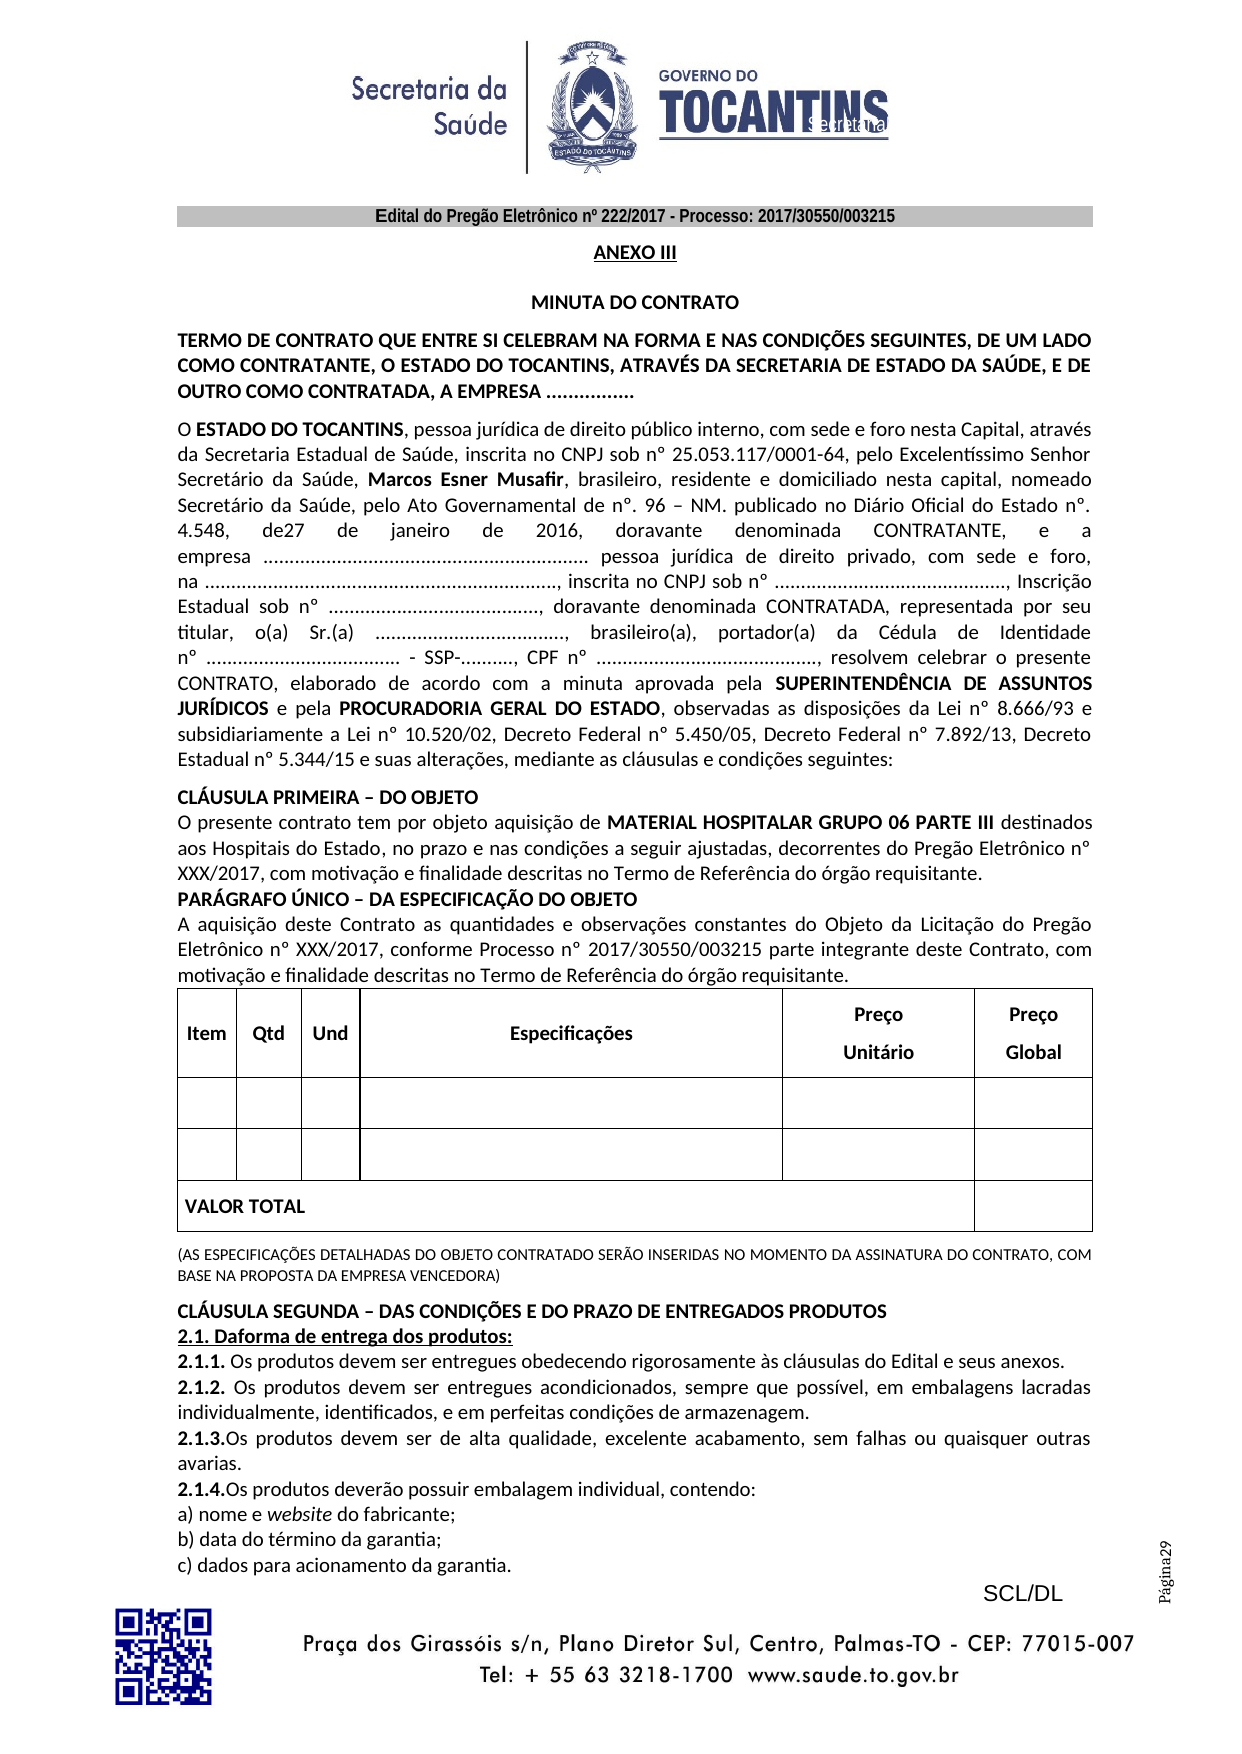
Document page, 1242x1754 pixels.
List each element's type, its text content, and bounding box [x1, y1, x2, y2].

picture [0, 0, 1154, 189]
table_cell [783, 1129, 974, 1180]
text 2.1.2. Os produtos devem ser entregues acondicionados, sempre que possível, em embalagens lacradas individualmente, identificados, e em perfeitas condições de armazenagem. [177, 1374, 1093, 1425]
table_header Especificações [361, 989, 782, 1077]
table_cell [975, 1181, 1092, 1231]
table_header Und [302, 989, 359, 1077]
picture [111, 1604, 1134, 1709]
table_cell [975, 1129, 1092, 1180]
text CLÁUSULA SEGUNDA – DAS CONDIÇÕES E DO PRAZO de entregaDOS PRODUTOS [177, 1298, 1093, 1323]
text ANEXO III [177, 239, 1093, 264]
table_cell [783, 1078, 974, 1128]
table_cell [361, 1078, 782, 1128]
table_cell [975, 1078, 1092, 1128]
table_header Preço Unitário [783, 989, 974, 1077]
table_cell [237, 1129, 301, 1180]
text 2.1.1. Os produtos devem ser entregues obedecendo rigorosamente às cláusulas do Edital e seus anexos. [177, 1349, 1093, 1374]
text MINUTA DO CONTRATO [177, 289, 1093, 314]
text CLÁUSULA PRIMEIRA – DO OBJETO [177, 784, 1093, 809]
table_cell [178, 1129, 236, 1180]
table_cell [178, 1078, 236, 1128]
text TERMO DE CONTRATO QUE ENTRE SI CELEBRAM NA FORMA E NAS CONDIÇÕES SEGUINTES, DE UM LADO COMO CONTRATANTE, O ESTADO DO TOCANTINS, ATRAVÉS DA SECRETARIA DE ESTADO DA SAÚDE, E DE OUTRO COMO CONTRATADA, A EMPRESA ................ [177, 327, 1093, 403]
text O ESTADO DO TOCANTINS, pessoa jurídica de direito público interno, com sede e foro nesta Capital, através da Secretaria Estadual de Saúde, inscrita no CNPJ sob nº 25.053.117/0001-64, pelo Excelentíssimo Senhor Secretário da Saúde, Marcos Esner Musafir, brasileiro, residente e domiciliado nesta capital, nomeado Secretário da Saúde, pelo Ato Governamental de nº. 96 – NM. publicado no Diário Oficial do Estado nº. 4.548, de27 de janeiro de 2016, doravante denominada CONTRATANTE, e a empresa .............................................................. pessoa jurídica de direito privado, com sede e foro, na ..................................................................., inscrita no CNPJ sob nº ............................................, Inscrição Estadual sob nº ........................................, doravante denominada CONTRATADA, representada por seu titular, o(a) Sr.(a) ...................................., brasileiro(a), portador(a) da Cédula de Identidade nº ..................................... - SSP-.........., CPF nº .........................................., resolvem celebrar o presente CONTRATO, elaborado de acordo com a minuta aprovada pela SUPERINTENDÊNCIA DE ASSUNTOS JURÍDICOS e pela PROCURADORIA GERAL DO ESTADO, observadas as disposições da Lei nº 8.666/93 e subsidiariamente a Lei nº 10.520/02, Decreto Federal nº 5.450/05, Decreto Federal nº 7.892/13, Decreto Estadual nº 5.344/15 e suas alterações, mediante as cláusulas e condições seguintes: [177, 416, 1093, 772]
table_header Qtd [237, 989, 301, 1077]
table_cell [302, 1129, 359, 1180]
table_cell [302, 1078, 359, 1128]
table_cell [237, 1078, 301, 1128]
text O presente contrato tem por objeto aquisição de MATERIAL HOSPITALAR GRUPO 06 PARTE III destinados aos Hospitais do Estado, no prazo e nas condições a seguir ajustadas, decorrentes do Pregão Eletrônico nº XXX/2017, com motivação e finalidade descritas no Termo de Referência do órgão requisitante. [177, 809, 1093, 886]
text b) data do término da garantia; [177, 1527, 1093, 1552]
table_header Item [178, 989, 236, 1077]
text 2.1.3.Os produtos devem ser de alta qualidade, excelente acabamento, sem falhas ou quaisquer outras avarias. [177, 1425, 1093, 1476]
table_header Preço Global [975, 989, 1092, 1077]
text A aquisição deste Contrato as quantidades e observações constantes do Objeto da Licitação do Pregão Eletrônico nº XXX/2017, conforme Processo nº 2017/30550/003215 parte integrante deste Contrato, com motivação e finalidade descritas no Termo de Referência do órgão requisitante. [177, 911, 1093, 987]
text 2.1. Daforma de entrega dos produtos: [177, 1323, 1093, 1349]
text a) nome e website do fabricante; [177, 1501, 1093, 1527]
text PARÁGRAFO ÚNICO – DA ESPECIFICAÇÃO DO OBJETO [177, 886, 1093, 911]
table_cell VALOR TOTAL [178, 1181, 974, 1231]
text 2.1.4.Os produtos deverão possuir embalagem individual, contendo: [177, 1476, 1093, 1501]
text c) dados para acionamento da garantia. [177, 1552, 1093, 1577]
table_cell [361, 1129, 782, 1180]
text (AS ESPECIFICAÇÕES DETALHADAS DO OBJETO CONTRATADO SERÃO INSERIDAS NO MOMENTO DA ASSINATURA DO CONTRATO, COM BASE NA PROPOSTA DA EMPRESA VENCEDORA) [177, 1245, 1093, 1285]
